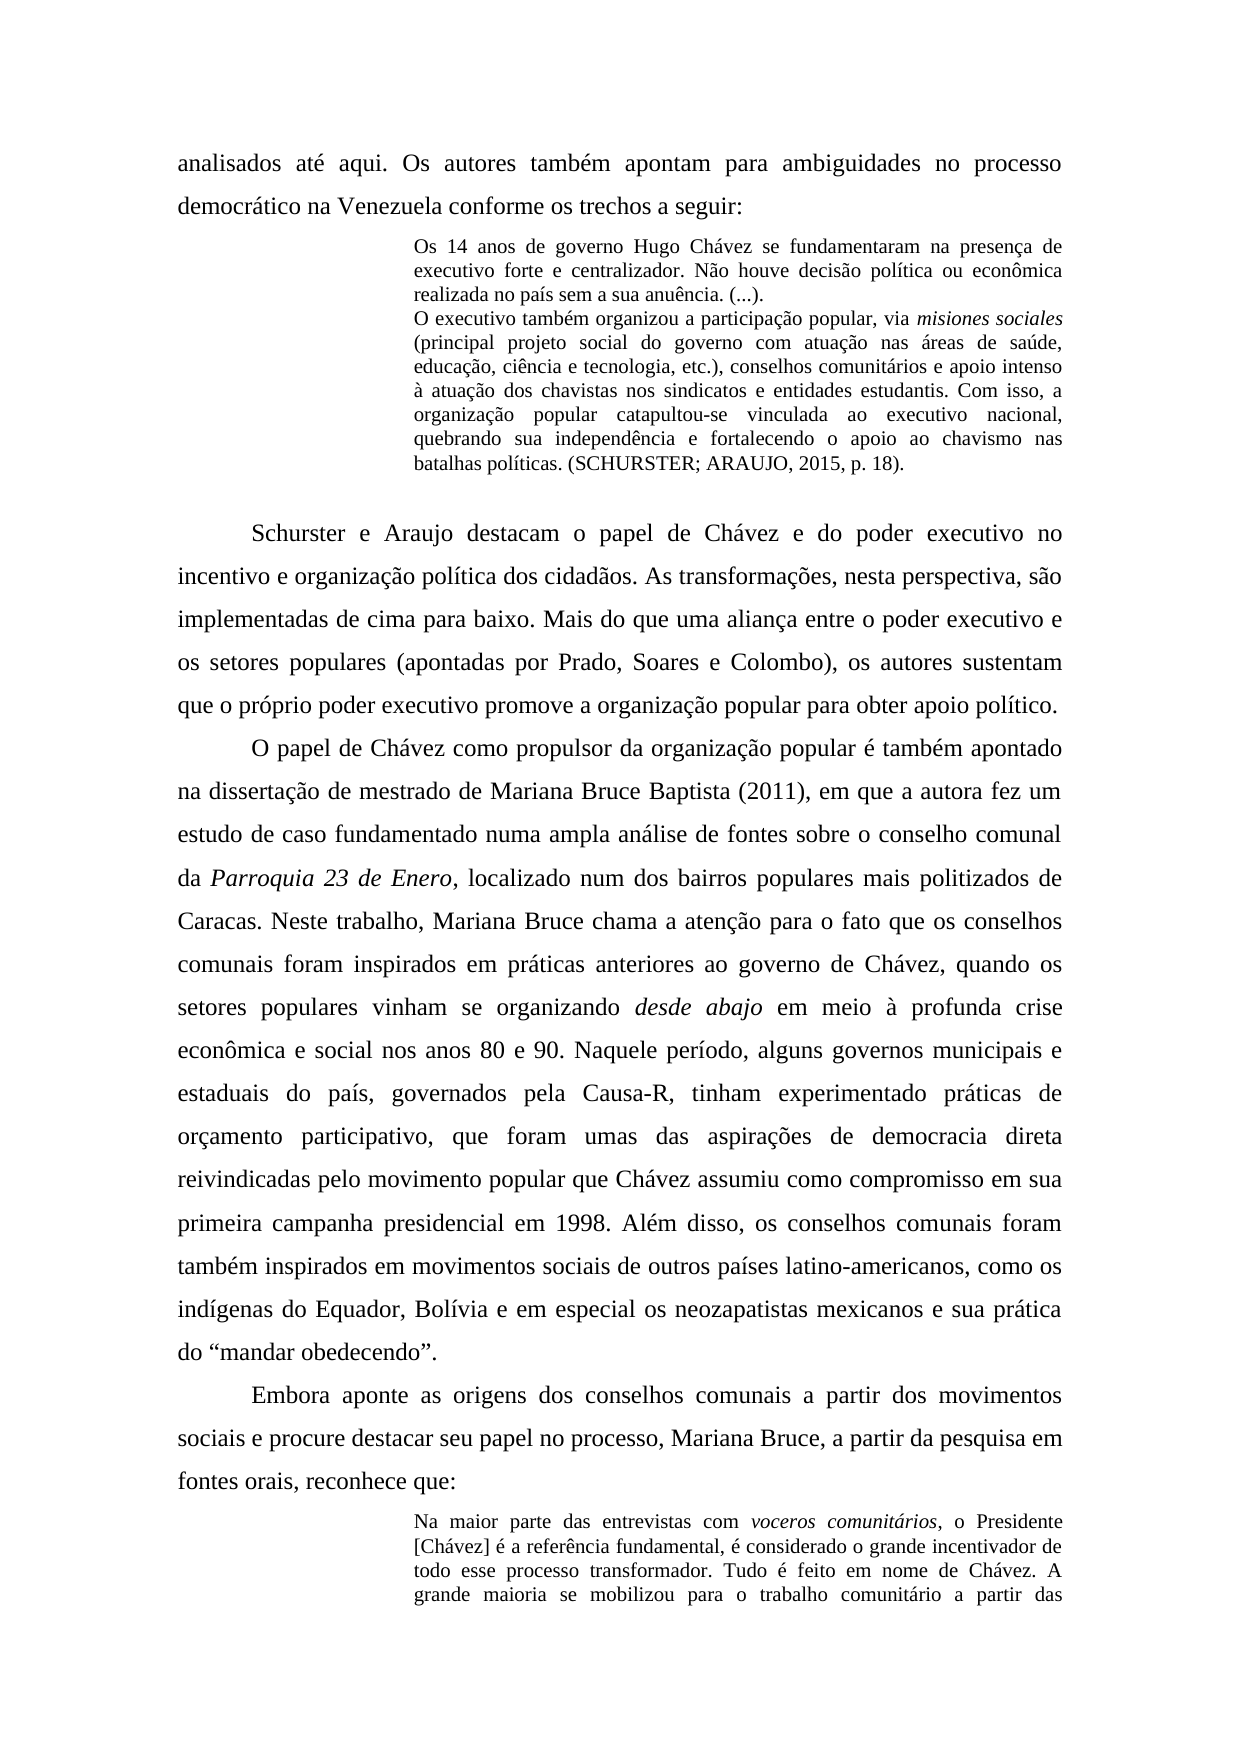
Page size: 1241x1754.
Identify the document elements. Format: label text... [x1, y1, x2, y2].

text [413, 1509, 1063, 1606]
text Embora aponte as origens dos conselhos comunais a partir dos movimentos sociais e procure destacar seu papel no processo, Mariana Bruce, a partir da pesquisa em fontes orais, reconhece que: [177, 1380, 1063, 1495]
text Os 14 anos de governo Hugo Chávez se fundamentaram na presença de executivo forte e centralizador. Não houve decisão política ou econômica realizada no país sem a sua anuência. (...). [413, 234, 1063, 306]
text Schurster e Araujo destacam o papel de Chávez e do poder executivo no incentivo e organização política dos cidadãos. As transformações, nesta perspectiva, são implementadas de cima para baixo. Mais do que uma aliança entre o poder executivo e os setores populares (apontadas por Prado, Soares e Colombo), os autores sustentam que o próprio poder executivo promove a organização popular para obter apoio político. [177, 518, 1063, 719]
text O executivo também organizou a participação popular, via misiones sociales (principal projeto social do governo com atuação nas áreas de saúde, educação, ciência e tecnologia, etc.), conselhos comunitários e apoio intenso à atuação dos chavistas nos sindicatos e entidades estudantis. Com isso, a organização popular catapultou-se vinculada ao executivo nacional, quebrando sua independência e fortalecendo o apoio ao chavismo nas batalhas políticas. (SCHURSTER; ARAUJO, 2015, p. 18). [413, 306, 1063, 474]
text O papel de Chávez como propulsor da organização popular é também apontado na dissertação de mestrado de Mariana Bruce Baptista (2011), em que a autora fez um estudo de caso fundamentado numa ampla análise de fontes sobre o conselho comunal da Parroquia 23 de Enero, localizado num dos bairros populares mais politizados de Caracas. Neste trabalho, Mariana Bruce chama a atenção para o fato que os conselhos comunais foram inspirados em práticas anteriores ao governo de Chávez, quando os setores populares vinham se organizando desde abajo em meio à profunda crise econômica e social nos anos 80 e 90. Naquele período, alguns governos municipais e estaduais do país, governados pela Causa-R, tinham experimentado práticas de orçamento participativo, que foram umas das aspirações de democracia direta reivindicadas pelo movimento popular que Chávez assumiu como compromisso em sua primeira campanha presidencial em 1998. Além disso, os conselhos comunais foram também inspirados em movimentos sociais de outros países latino-americanos, como os indígenas do Equador, Bolívia e em especial os neozapatistas mexicanos e sua prática do “mandar obedecendo”. [177, 733, 1063, 1366]
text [177, 148, 1063, 219]
